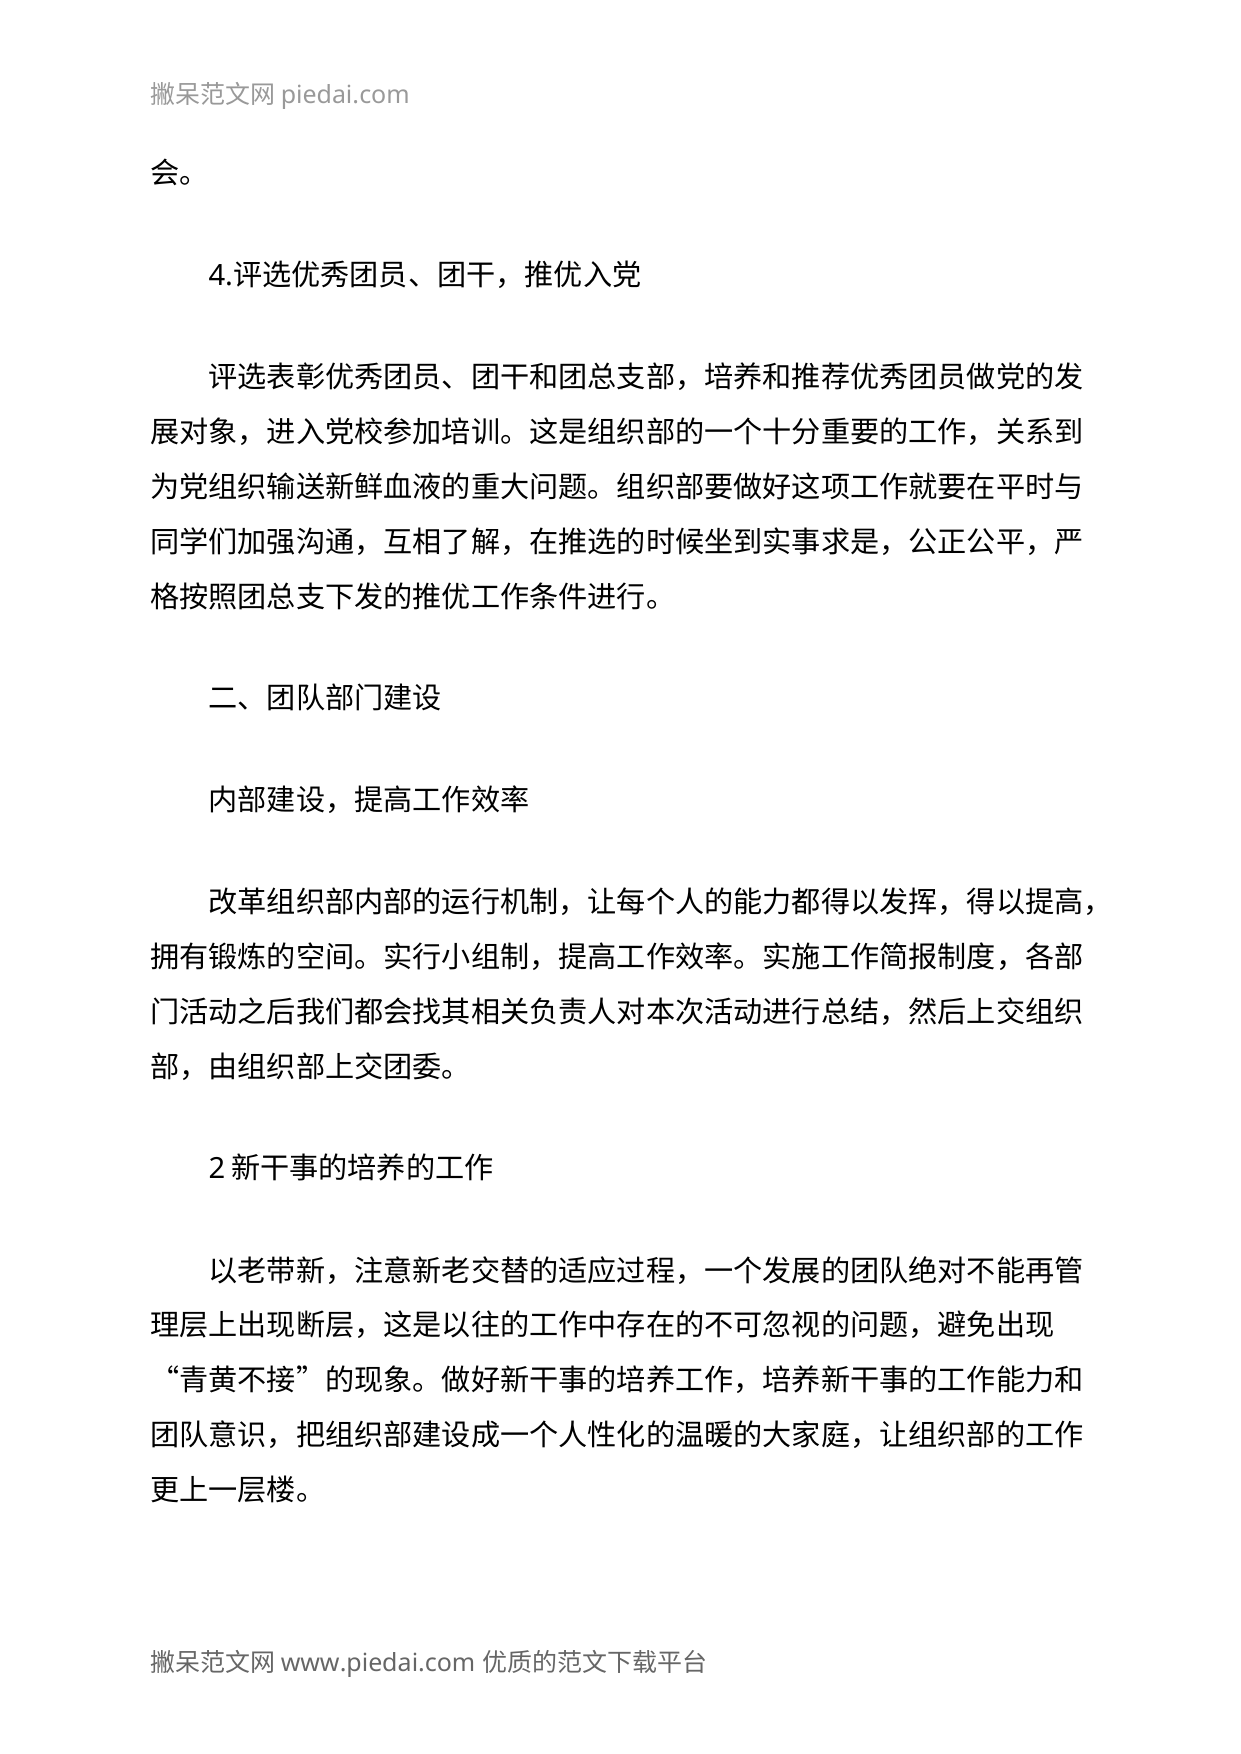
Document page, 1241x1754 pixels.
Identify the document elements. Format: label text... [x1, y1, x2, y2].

text 内部建设，提高工作效率 [150, 777, 1090, 819]
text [150, 150, 1090, 192]
text 4.评选优秀团员、团干，推优入党 [150, 252, 1090, 294]
text 改革组织部内部的运行机制，让每个人的能力都得以发挥，得以提高，拥有锻炼的空间。实行小组制，提高工作效率。实施工作简报制度，各部门活动之后我们都会找其相关负责人对本次活动进行总结，然后上交组织部，由组织部上交团委。 [150, 879, 1090, 1086]
text 2新干事的培养的工作 [150, 1145, 1090, 1187]
text 评选表彰优秀团员、团干和团总支部，培养和推荐优秀团员做党的发展对象，进入党校参加培训。这是组织部的一个十分重要的工作，关系到为党组织输送新鲜血液的重大问题。组织部要做好这项工作就要在平时与同学们加强沟通，互相了解，在推选的时候坐到实事求是，公正公平，严格按照团总支下发的推优工作条件进行。 [150, 354, 1090, 616]
text 以老带新，注意新老交替的适应过程，一个发展的团队绝对不能再管理层上出现断层，这是以往的工作中存在的不可忽视的问题，避免出现“青黄不接”的现象。做好新干事的培养工作，培养新干事的工作能力和团队意识，把组织部建设成一个人性化的温暖的大家庭，让组织部的工作更上一层楼。 [150, 1247, 1090, 1509]
text 二、团队部门建设 [150, 675, 1090, 717]
